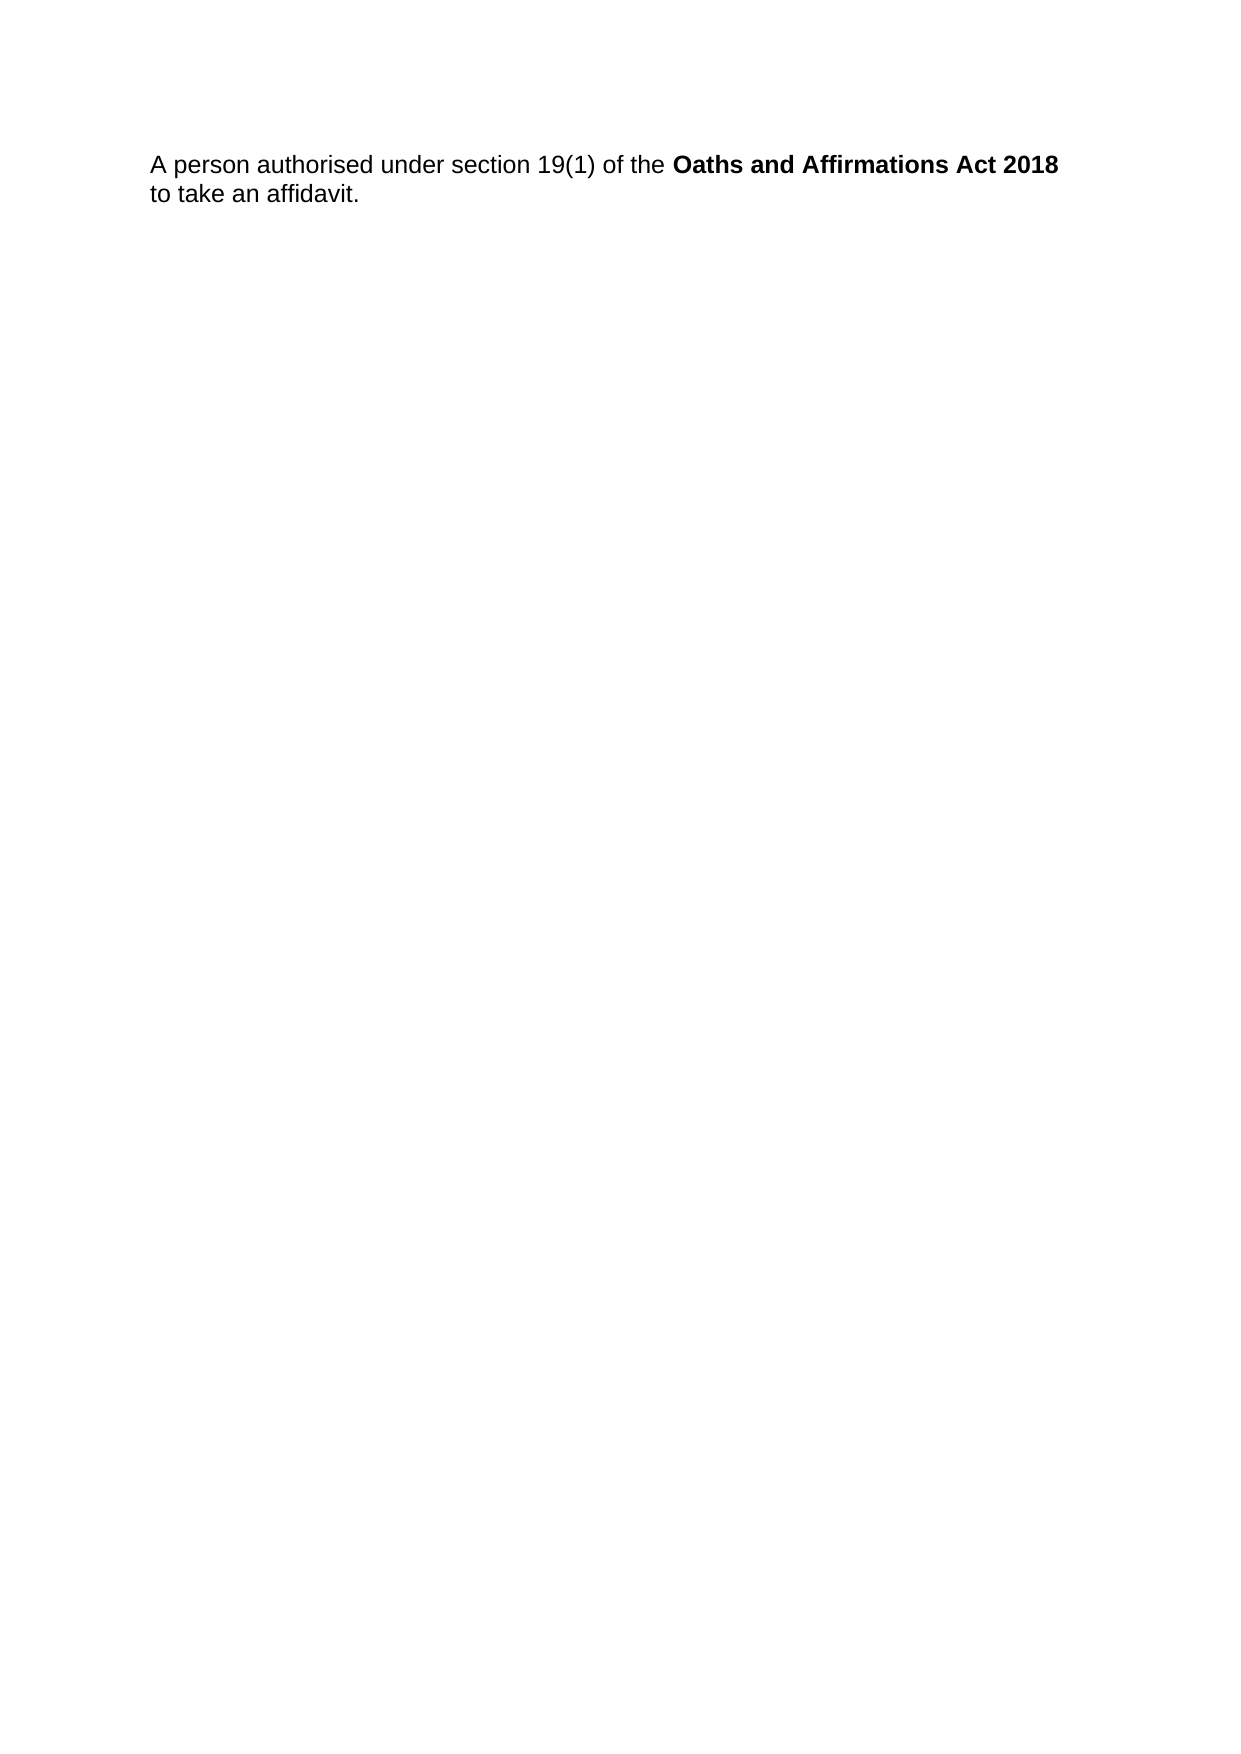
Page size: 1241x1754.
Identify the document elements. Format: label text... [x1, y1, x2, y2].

text A person authorised under section 19(1) of the Oaths and Affirmations Act 2018 to take an affidavit. [150, 150, 1080, 207]
